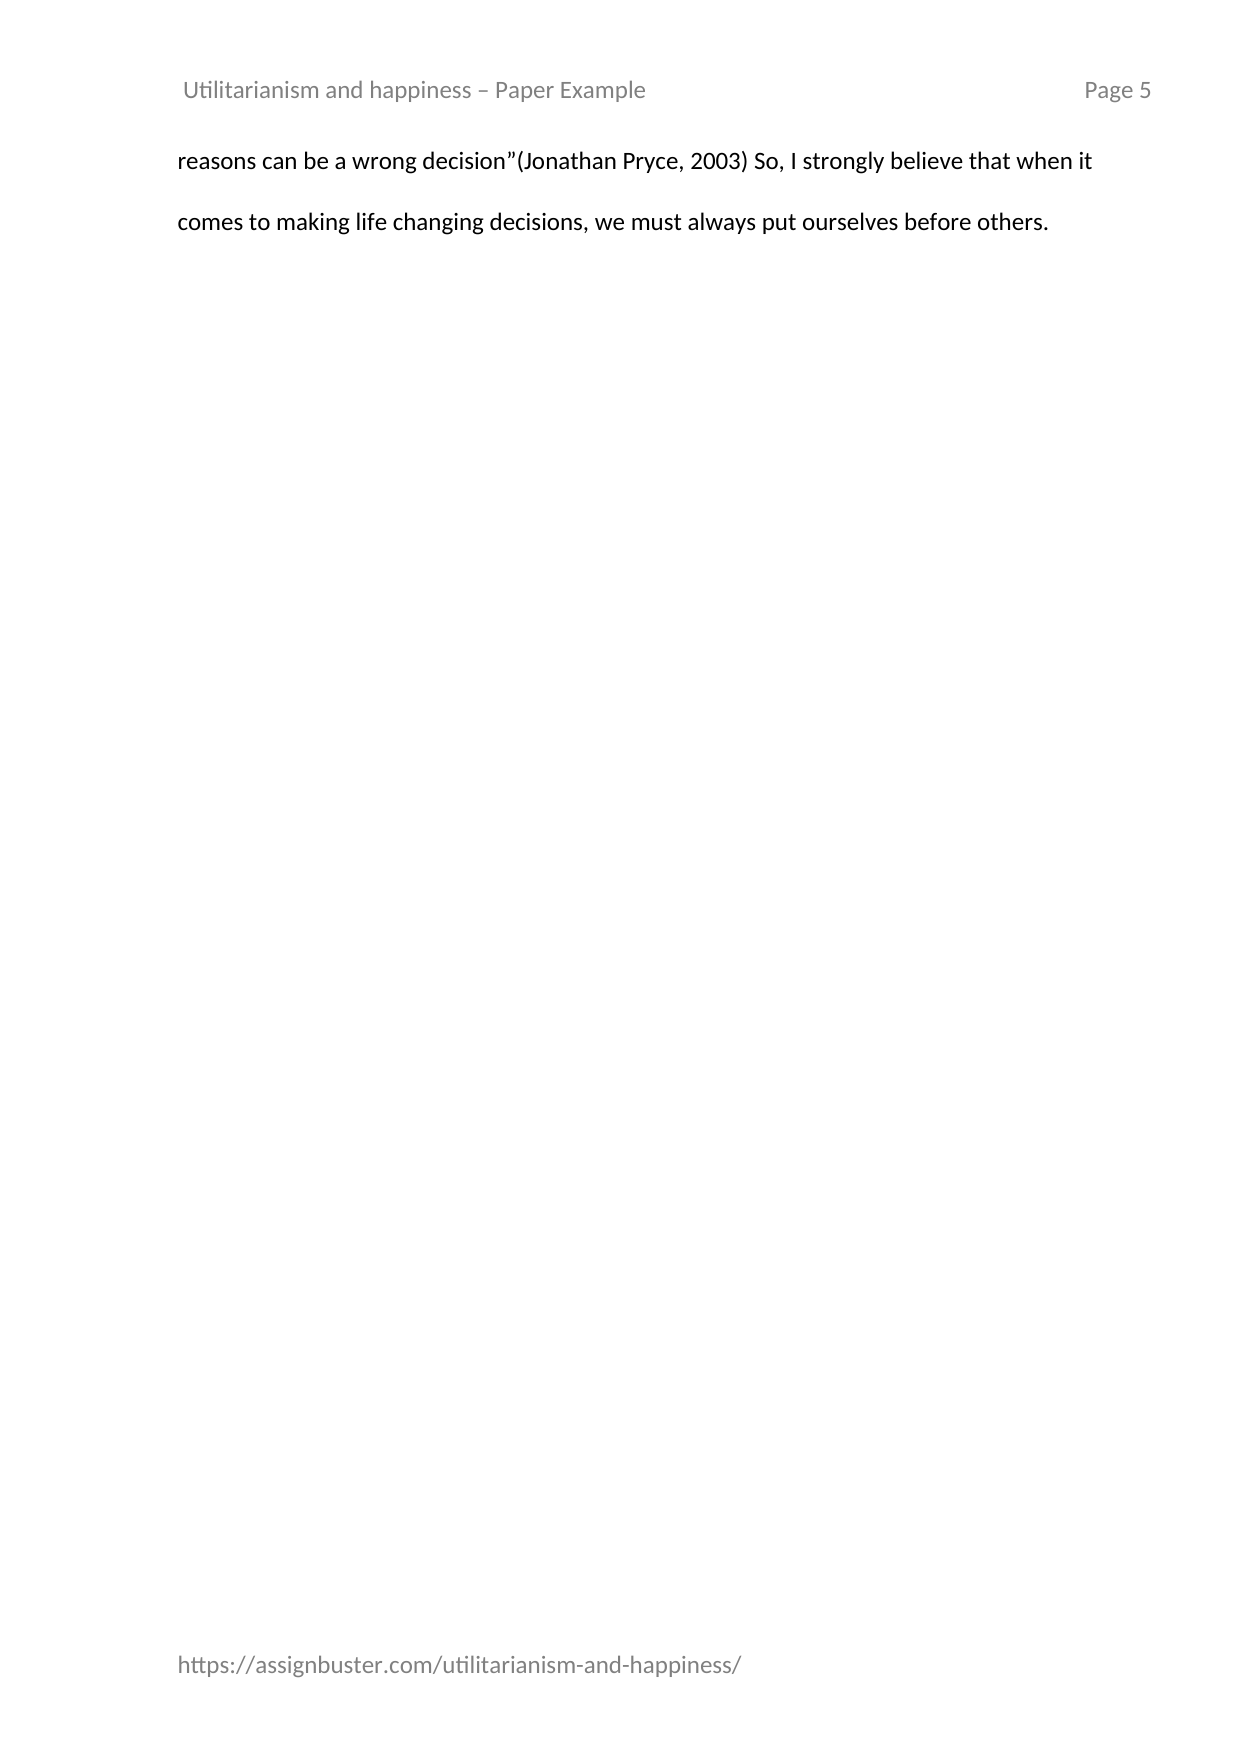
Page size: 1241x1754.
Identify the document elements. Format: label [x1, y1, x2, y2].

text [177, 145, 1152, 237]
